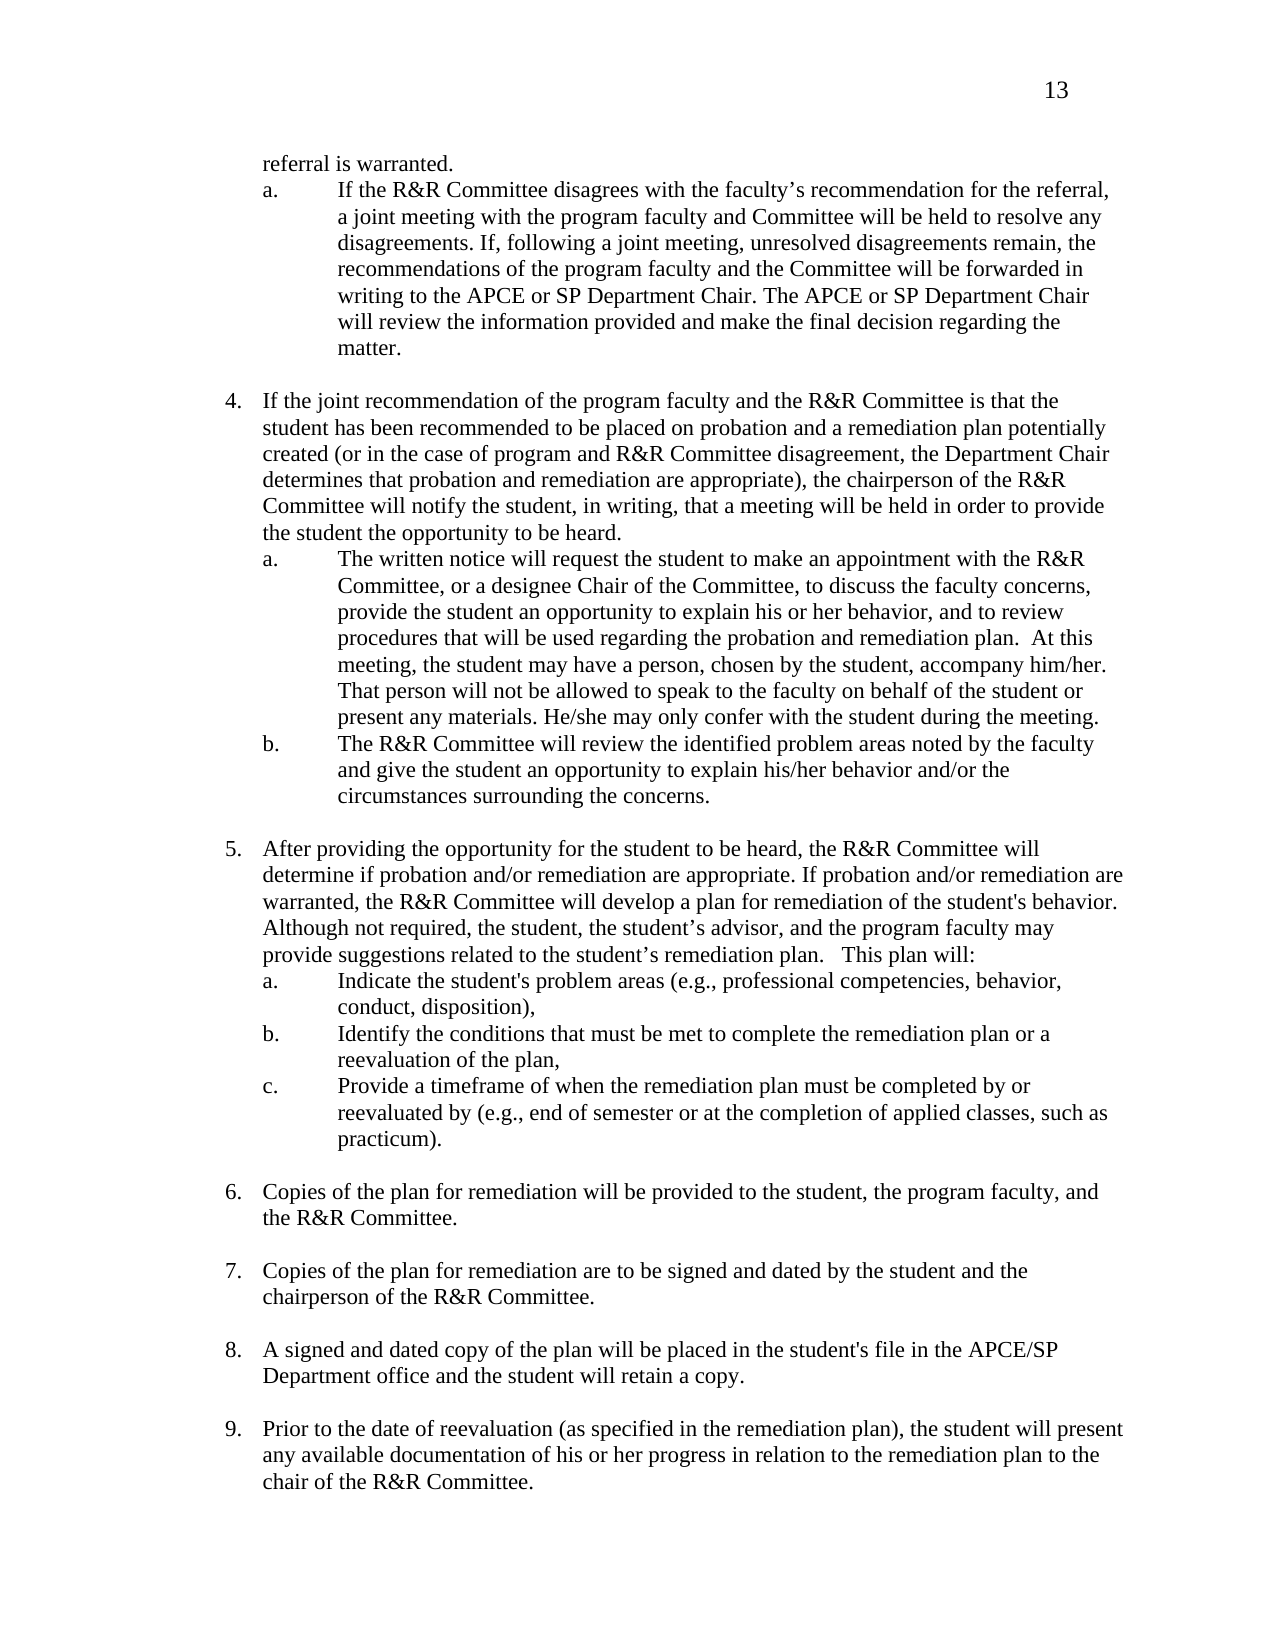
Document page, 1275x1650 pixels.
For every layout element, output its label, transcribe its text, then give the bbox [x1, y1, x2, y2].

list A signed and dated copy of the plan will be placed in the student's file in the APCE/SP Department office and the student will retain a copy. [225, 1336, 1125, 1389]
list If the R&R Committee disagrees with the faculty’s recommendation for the referral, a joint meeting with the program faculty and Committee will be held to resolve any disagreements. If, following a joint meeting, unresolved disagreements remain, the recommendations of the program faculty and the Committee will be forwarded in writing to the APCE or SP Department Chair. The APCE or SP Department Chair will review the information provided and make the final decision regarding the matter. [262, 176, 1125, 361]
list Indicate the student's problem areas (e.g., professional competencies, behavior, conduct, disposition), [262, 967, 1125, 1020]
list Copies of the plan for remediation will be provided to the student, the program faculty, and the R&R Committee. [225, 1178, 1125, 1231]
list Identify the conditions that must be met to complete the remediation plan or a reevaluation of the plan, [262, 1020, 1125, 1072]
list Provide a timeframe of when the remediation plan must be completed by or reevaluated by (e.g., end of semester or at the completion of applied classes, such as practicum). [262, 1072, 1125, 1151]
list Prior to the date of reevaluation (as specified in the remediation plan), the student will present any available documentation of his or her progress in relation to the remediation plan to the chair of the R&R Committee. [225, 1415, 1125, 1494]
list If the joint recommendation of the program faculty and the R&R Committee is that the student has been recommended to be placed on probation and a remediation plan potentially created (or in the case of program and R&R Committee disagreement, the Department Chair determines that probation and remediation are appropriate), the chairperson of the R&R Committee will notify the student, in writing, that a meeting will be held in order to provide the student the opportunity to be heard. [225, 387, 1125, 545]
list The R&R Committee will review the identified problem areas noted by the faculty and give the student an opportunity to explain his/her behavior and/or the circumstances surrounding the concerns. [262, 730, 1125, 809]
list After providing the opportunity for the student to be heard, the R&R Committee will determine if probation and/or remediation are appropriate. If probation and/or remediation are warranted, the R&R Committee will develop a plan for remediation of the student's behavior. Although not required, the student, the student’s advisor, and the program faculty may provide suggestions related to the student’s remediation plan. This plan will: [225, 835, 1125, 967]
list The written notice will request the student to make an appointment with the R&R Committee, or a designee Chair of the Committee, to discuss the faculty concerns, provide the student an opportunity to explain his or her behavior, and to review procedures that will be used regarding the probation and remediation plan. At this meeting, the student may have a person, chosen by the student, accompany him/her. That person will not be allowed to speak to the faculty on behalf of the student or present any materials. He/she may only confer with the student during the meeting. [262, 545, 1125, 730]
list Copies of the plan for remediation are to be signed and dated by the student and the chairperson of the R&R Committee. [225, 1257, 1125, 1309]
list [225, 150, 1125, 176]
